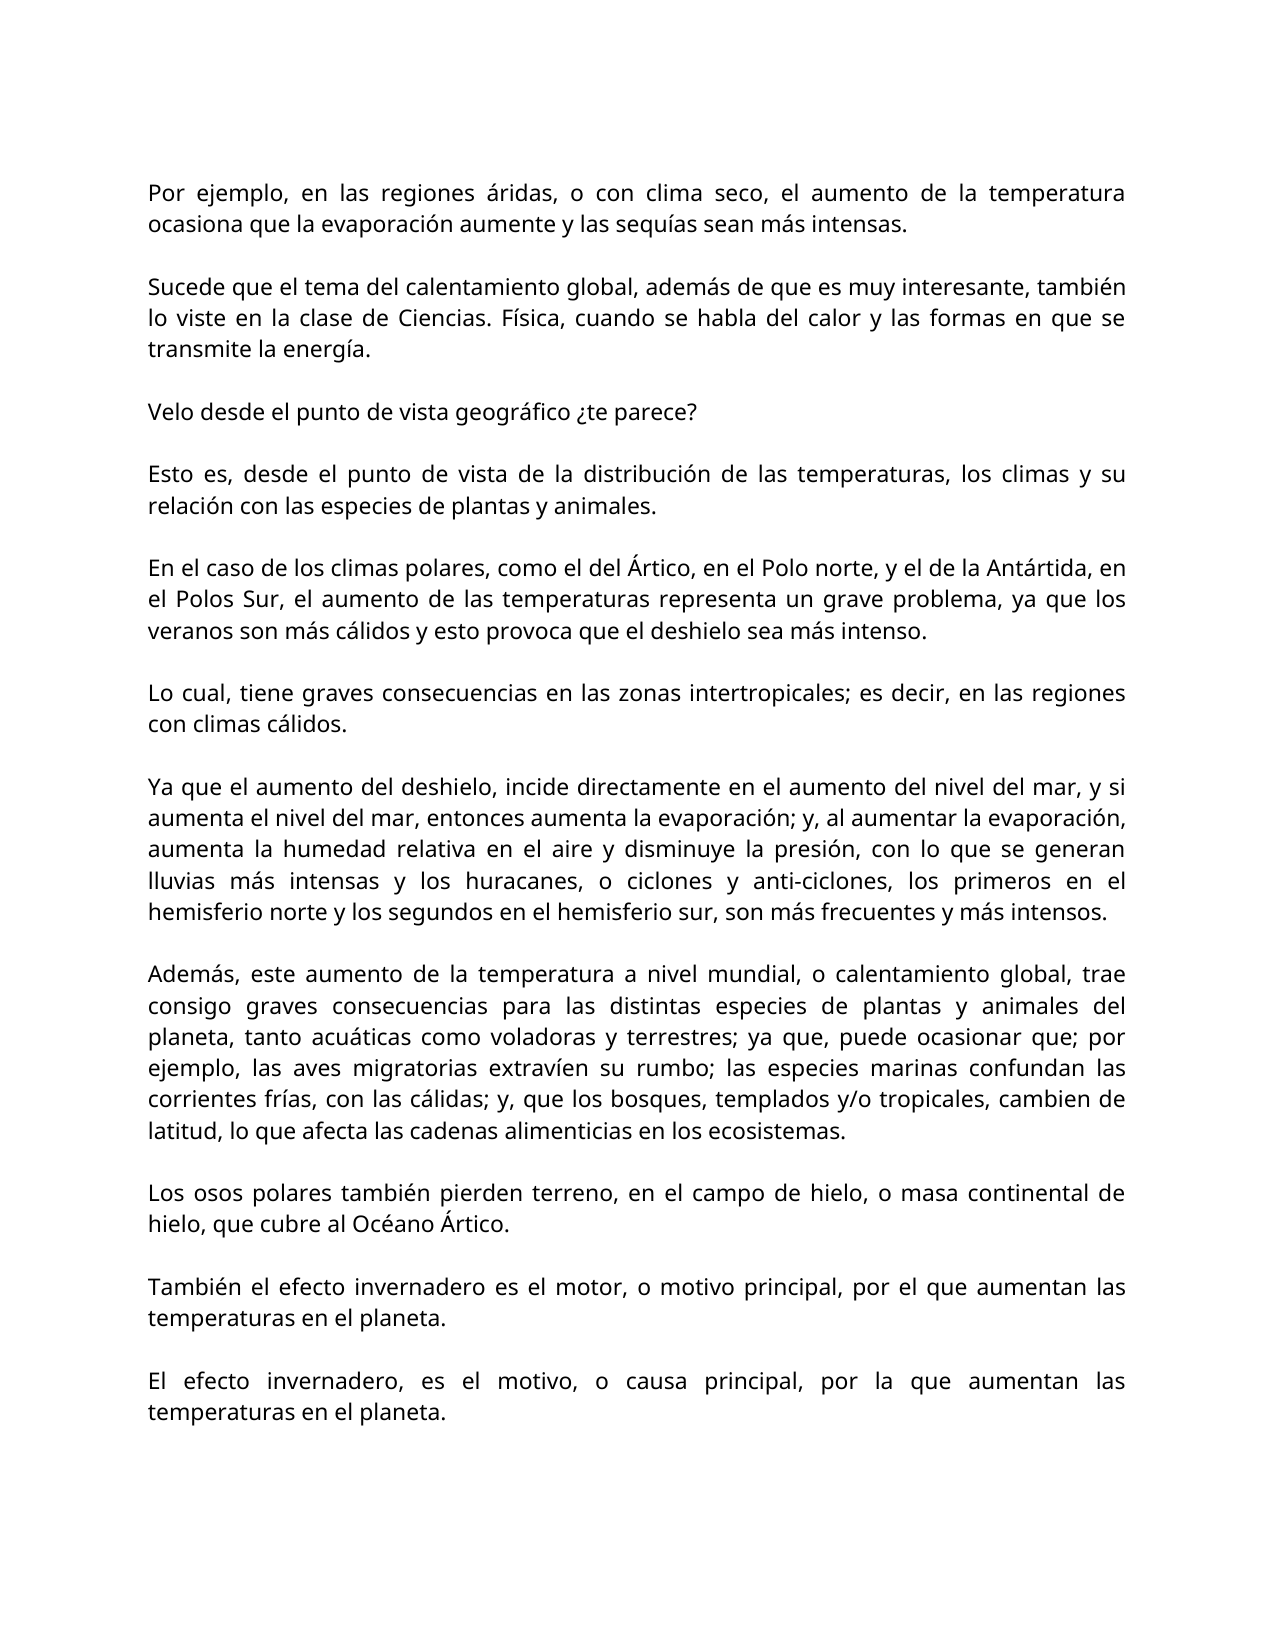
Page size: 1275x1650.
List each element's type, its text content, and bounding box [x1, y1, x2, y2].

text Lo cual, tiene graves consecuencias en las zonas intertropicales; es decir, en las regiones con climas cálidos. [148, 677, 1127, 740]
text Sucede que el tema del calentamiento global, además de que es muy interesante, también lo viste en la clase de Ciencias. Física, cuando se habla del calor y las formas en que se transmite la energía. [148, 271, 1127, 365]
text También el efecto invernadero es el motor, o motivo principal, por el que aumentan las temperaturas en el planeta. [148, 1271, 1127, 1333]
text Esto es, desde el punto de vista de la distribución de las temperaturas, los climas y su relación con las especies de plantas y animales. [148, 458, 1127, 521]
text Ya que el aumento del deshielo, incide directamente en el aumento del nivel del mar, y si aumenta el nivel del mar, entonces aumenta la evaporación; y, al aumentar la evaporación, aumenta la humedad relativa en el aire y disminuye la presión, con lo que se generan lluvias más intensas y los huracanes, o ciclones y anti-ciclones, los primeros en el hemisferio norte y los segundos en el hemisferio sur, son más frecuentes y más intensos. [148, 771, 1127, 927]
text En el caso de los climas polares, como el del Ártico, en el Polo norte, y el de la Antártida, en el Polos Sur, el aumento de las temperaturas representa un grave problema, ya que los veranos son más cálidos y esto provoca que el deshielo sea más intenso. [148, 552, 1127, 646]
text Por ejemplo, en las regiones áridas, o con clima seco, el aumento de la temperatura ocasiona que la evaporación aumente y las sequías sean más intensas. [148, 177, 1127, 240]
text Los osos polares también pierden terreno, en el campo de hielo, o masa continental de hielo, que cubre al Océano Ártico. [148, 1177, 1127, 1240]
text El efecto invernadero, es el motivo, o causa principal, por la que aumentan las temperaturas en el planeta. [148, 1365, 1127, 1427]
text Además, este aumento de la temperatura a nivel mundial, o calentamiento global, trae consigo graves consecuencias para las distintas especies de plantas y animales del planeta, tanto acuáticas como voladoras y terrestres; ya que, puede ocasionar que; por ejemplo, las aves migratorias extravíen su rumbo; las especies marinas confundan las corrientes frías, con las cálidas; y, que los bosques, templados y/o tropicales, cambien de latitud, lo que afecta las cadenas alimenticias en los ecosistemas. [148, 958, 1127, 1146]
text Velo desde el punto de vista geográfico ¿te parece? [148, 396, 1127, 427]
